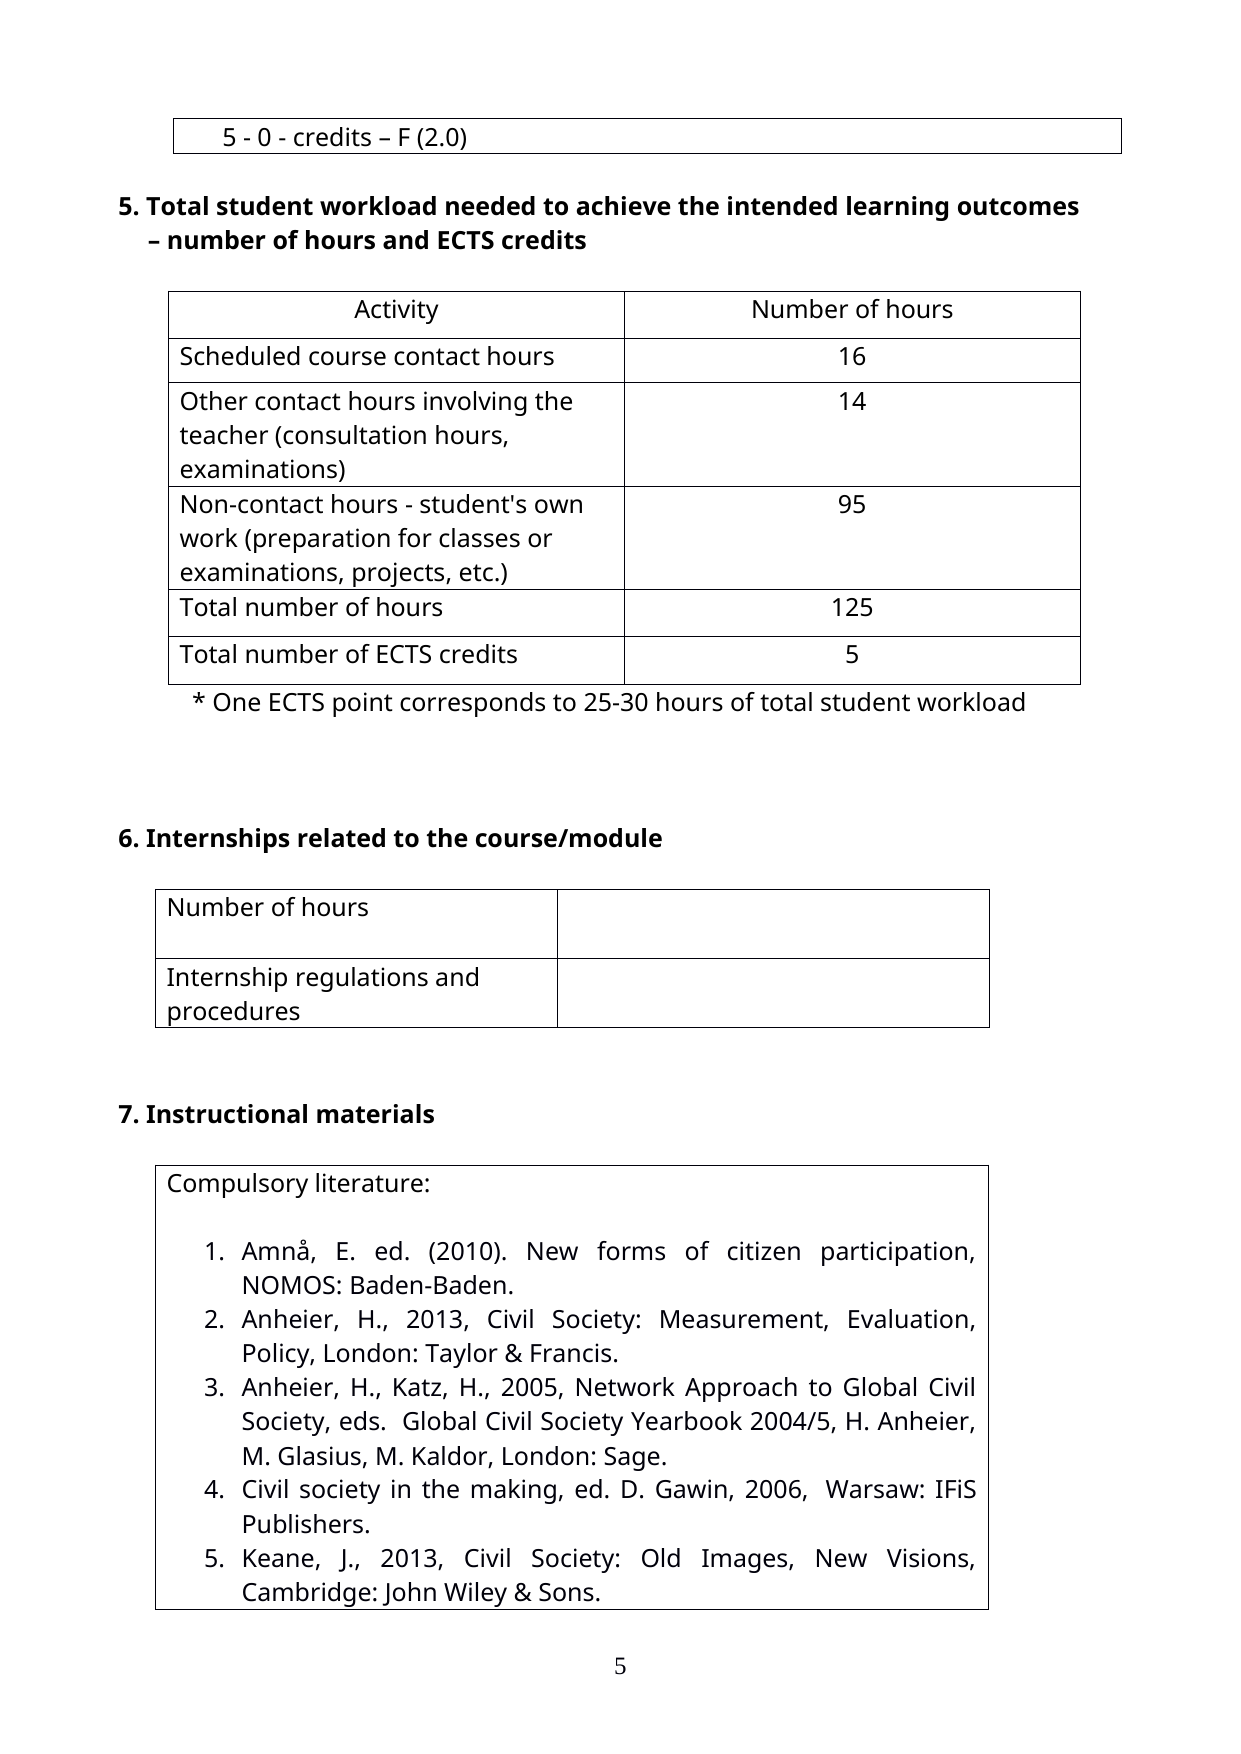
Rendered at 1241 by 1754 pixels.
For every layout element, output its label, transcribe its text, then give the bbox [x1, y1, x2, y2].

table_cell Internship regulations and procedures [156, 959, 557, 1027]
text * One ECTS point corresponds to 25-30 hours of total student workload [118, 684, 1122, 719]
text 5. Total student workload needed to achieve the intended learning outcomes [118, 188, 1122, 222]
table_cell Scheduled course contact hours [169, 339, 624, 382]
table_cell Total number of ECTS credits [169, 637, 624, 683]
text 6. Internships related to the course/module [118, 821, 1122, 855]
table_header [174, 119, 1121, 153]
table_header Activity [169, 292, 624, 338]
text – number of hours and ECTS credits [148, 222, 1122, 256]
table_header Number of hours [156, 890, 557, 958]
table_cell 5 [625, 637, 1080, 683]
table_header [156, 1166, 988, 1608]
table_header Number of hours [625, 292, 1080, 338]
table_cell Non-contact hours - student's own work (preparation for classes or examinations, projects, etc.) [169, 487, 624, 589]
table_header [558, 890, 989, 958]
text 7. Instructional materials [118, 1096, 1122, 1131]
table_cell 14 [625, 383, 1080, 486]
table_cell 16 [625, 339, 1080, 382]
table_cell Other contact hours involving the teacher (consultation hours, examinations) [169, 383, 624, 486]
table_cell 125 [625, 590, 1080, 636]
table_cell 95 [625, 487, 1080, 589]
table_cell [558, 959, 989, 1027]
table_cell Total number of hours [169, 590, 624, 636]
